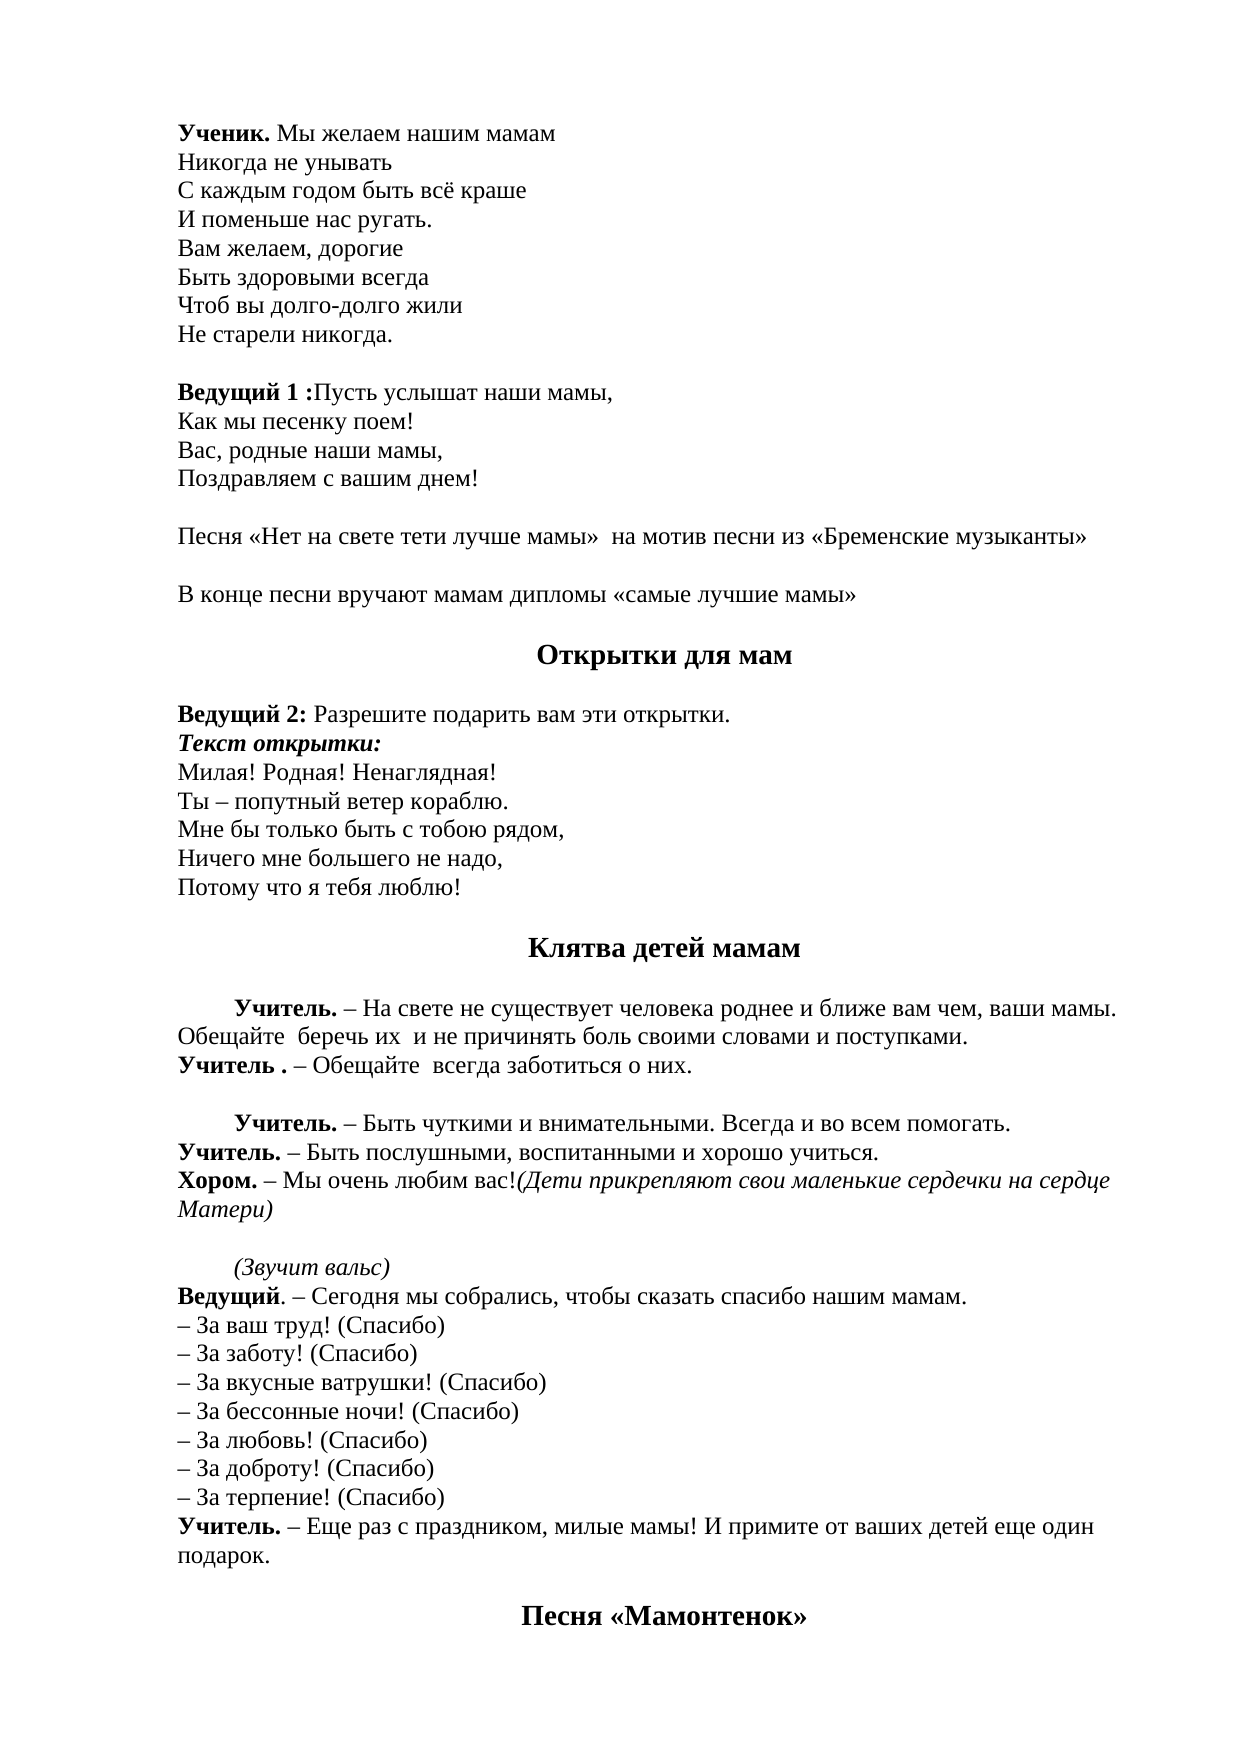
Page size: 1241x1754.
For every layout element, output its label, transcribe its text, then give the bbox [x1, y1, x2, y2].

text Милая! Родная! Ненаглядная! Ты – попутный ветер кораблю. Мне бы только быть с тобою рядом, Ничего мне большего не надо, Потому что я тебя люблю! [177, 757, 1152, 901]
text Ведущий 1 :Пусть услышат наши мамы, [177, 377, 1152, 406]
text Открытки для мам [177, 637, 1152, 670]
text Песня «Нет на свете тети лучше мамы» на мотив песни из «Бременские музыканты» [177, 521, 1152, 550]
text Учитель. – Быть чуткими и внимательными. Всегда и во всем помогать. Учитель. – Быть послушными, воспитанными и хорошо учиться. Хором. – Мы очень любим вас!(Дети прикрепляют свои маленькие сердечки на сердце Матери) [177, 1108, 1152, 1223]
text Поздравляем с вашим днем! [177, 463, 1152, 492]
text Как мы песенку поем! [177, 406, 1152, 435]
text Вас, родные наши мамы, [177, 435, 1152, 463]
text Ведущий 2: Разрешите подарить вам эти открытки. [177, 699, 1152, 728]
text Ученик. Мы желаем нашим мамам Никогда не унывать С каждым годом быть всё краше И поменьше нас ругать. Вам желаем, дорогие Быть здоровыми всегда Чтоб вы долго-долго жили Не старели никогда. [177, 118, 1152, 348]
text Клятва детей мамам [177, 930, 1152, 963]
text Учитель. – На свете не существует человека роднее и ближе вам чем, ваши мамы. Обещайте беречь их и не причинять боль своими словами и поступками. Учитель . – Обещайте всегда заботиться о них. [177, 993, 1152, 1079]
text В конце песни вручают мамам дипломы «самые лучшие мамы» [177, 579, 1152, 608]
text Песня «Мамонтенок» [177, 1598, 1152, 1631]
text (Звучит вальс) Ведущий. – Сегодня мы собрались, чтобы сказать спасибо нашим мамам. – За ваш труд! (Спасибо) – За заботу! (Спасибо) – За вкусные ватрушки! (Спасибо) – За бессонные ночи! (Спасибо) – За любовь! (Спасибо) – За доброту! (Спасибо) – За терпение! (Спасибо) Учитель. – Еще раз с праздником, милые мамы! И примите от ваших детей еще один подарок. [177, 1252, 1152, 1568]
text Текст открытки: [177, 728, 1152, 757]
